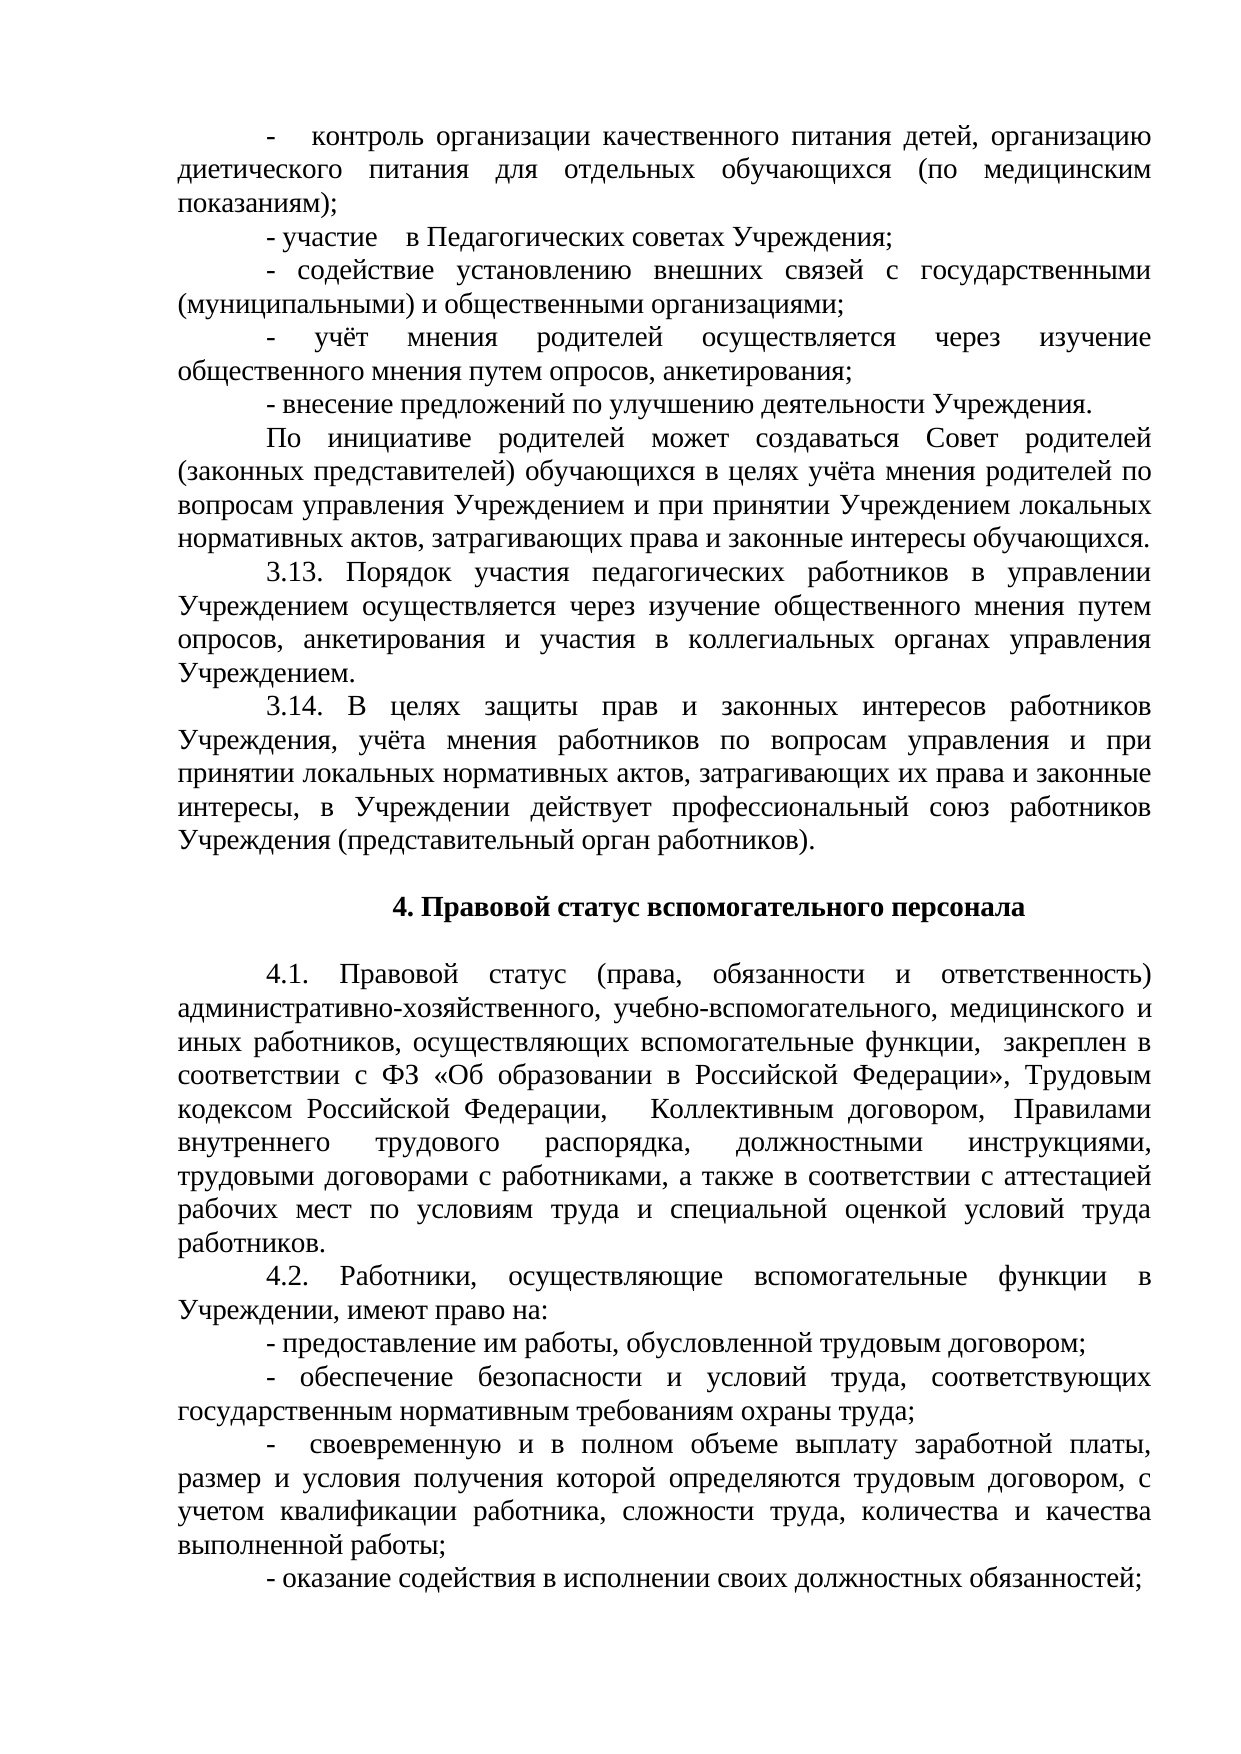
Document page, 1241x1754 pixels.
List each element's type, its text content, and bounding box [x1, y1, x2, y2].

text - своевременную и в полном объеме выплату заработной платы, размер и условия получения которой определяются трудовым договором, с учетом квалификации работника, сложности труда, количества и качества выполненной работы; [177, 1426, 1152, 1560]
text 4.1. Правовой статус (права, обязанности и ответственность) административно-хозяйственного, учебно-вспомогательного, медицинского и иных работников, осуществляющих вспомогательные функции, закреплен в соответствии с ФЗ «Об образовании в Российской Федерации», Трудовым кодексом Российской Федерации, Коллективным договором, Правилами внутреннего трудового распорядка, должностными инструкциями, трудовыми договорами с работниками, а также в соответствии с аттестацией рабочих мест по условиям труда и специальной оценкой условий труда работников. [177, 957, 1152, 1258]
text - учёт мнения родителей осуществляется через изучение общественного мнения путем опросов, анкетирования; [177, 319, 1152, 386]
text - содействие установлению внешних связей с государственными (муниципальными) и общественными организациями; [177, 252, 1152, 319]
text - внесение предложений по улучшению деятельности Учреждения. [177, 386, 1152, 420]
text 4.2. Работники, осуществляющие вспомогательные функции в Учреждении, имеют право на: [177, 1258, 1152, 1326]
text 4. Правовой статус вспомогательного персонала [177, 889, 1152, 923]
text 3.13. Порядок участия педагогических работников в управлении Учреждением осуществляется через изучение общественного мнения путем опросов, анкетирования и участия в коллегиальных органах управления Учреждением. [177, 554, 1152, 688]
text - обеспечение безопасности и условий труда, соответствующих государственным нормативным требованиям охраны труда; [177, 1359, 1152, 1426]
text - предоставление им работы, обусловленной трудовым договором; [177, 1326, 1152, 1359]
text - контроль организации качественного питания детей, организацию диетического питания для отдельных обучающихся (по медицинским показаниям); [177, 118, 1152, 219]
text - оказание содействия в исполнении своих должностных обязанностей; [177, 1560, 1152, 1594]
text 3.14. В целях защиты прав и законных интересов работников Учреждения, учёта мнения работников по вопросам управления и при принятии локальных нормативных актов, затрагивающих их права и законные интересы, в Учреждении действует профессиональный союз работников Учреждения (представительный орган работников). [177, 688, 1152, 856]
text - участие в Педагогических советах Учреждения; [177, 219, 1152, 252]
text По инициативе родителей может создаваться Совет родителей (законных представителей) обучающихся в целях учёта мнения родителей по вопросам управления Учреждением и при принятии Учреждением локальных нормативных актов, затрагивающих права и законные интересы обучающихся. [177, 420, 1152, 554]
